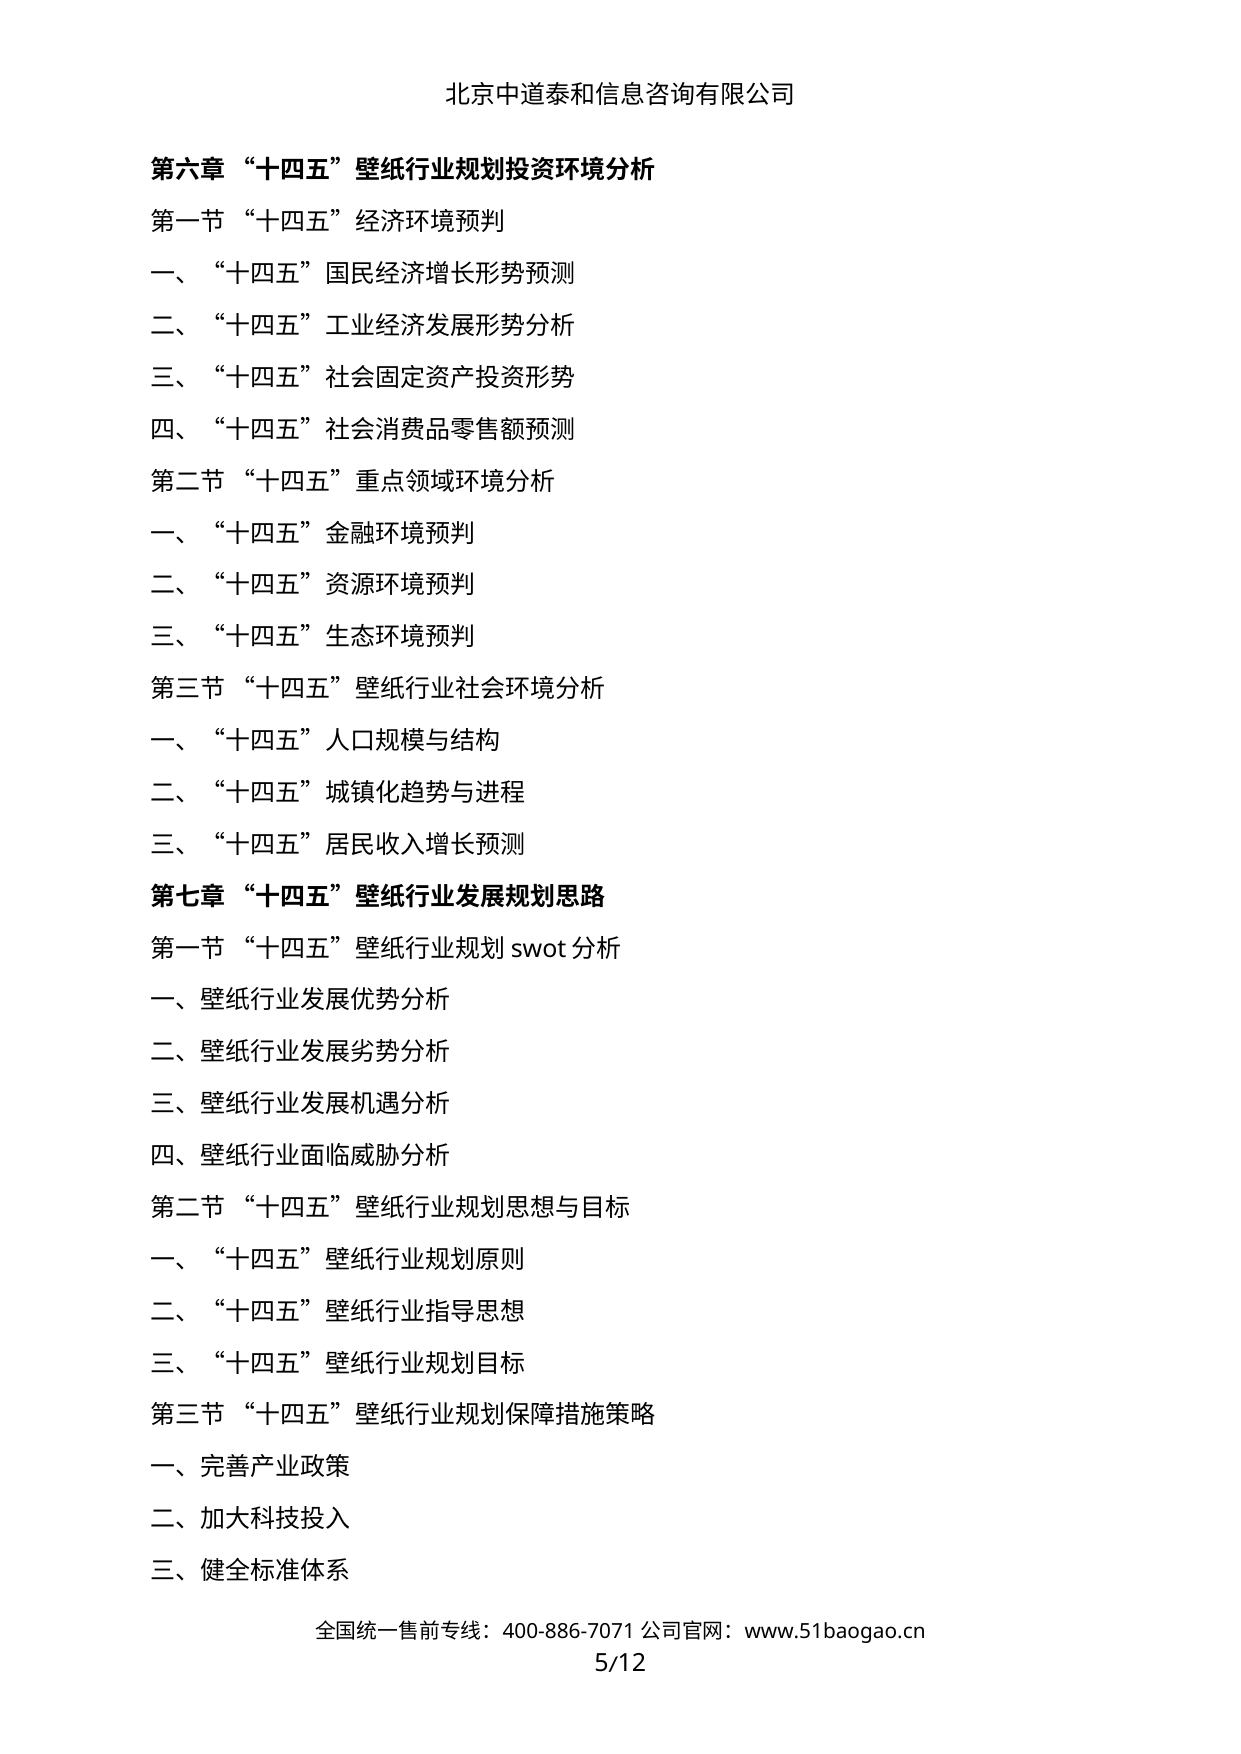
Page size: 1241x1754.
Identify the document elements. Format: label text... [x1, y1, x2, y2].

text 一、完善产业政策 [150, 1447, 1090, 1483]
text 二、“十四五”城镇化趋势与进程 [150, 772, 1090, 809]
text 第二节 “十四五”重点领域环境分析 [150, 461, 1090, 497]
text 二、加大科技投入 [150, 1499, 1090, 1535]
text 一、“十四五”金融环境预判 [150, 513, 1090, 549]
text 第一节 “十四五”壁纸行业规划swot分析 [150, 928, 1090, 964]
text 四、“十四五”社会消费品零售额预测 [150, 409, 1090, 446]
text 三、“十四五”壁纸行业规划目标 [150, 1343, 1090, 1379]
text 三、“十四五”生态环境预判 [150, 617, 1090, 653]
text 二、壁纸行业发展劣势分析 [150, 1032, 1090, 1068]
text 三、“十四五”社会固定资产投资形势 [150, 357, 1090, 394]
text 第三节 “十四五”壁纸行业规划保障措施策略 [150, 1395, 1090, 1431]
text 二、“十四五”资源环境预判 [150, 565, 1090, 601]
text 一、壁纸行业发展优势分析 [150, 980, 1090, 1016]
text 第七章 “十四五”壁纸行业发展规划思路 [150, 876, 1090, 912]
text 三、“十四五”居民收入增长预测 [150, 824, 1090, 861]
text 第三节 “十四五”壁纸行业社会环境分析 [150, 669, 1090, 705]
text 一、“十四五”人口规模与结构 [150, 721, 1090, 757]
text 第二节 “十四五”壁纸行业规划思想与目标 [150, 1187, 1090, 1224]
text 四、壁纸行业面临威胁分析 [150, 1136, 1090, 1172]
text 一、“十四五”壁纸行业规划原则 [150, 1239, 1090, 1276]
text 三、壁纸行业发展机遇分析 [150, 1084, 1090, 1120]
text 三、健全标准体系 [150, 1551, 1090, 1587]
text 二、“十四五”工业经济发展形势分析 [150, 306, 1090, 342]
text 第六章 “十四五”壁纸行业规划投资环境分析 [150, 150, 1090, 186]
text 第一节 “十四五”经济环境预判 [150, 202, 1090, 238]
text 一、“十四五”国民经济增长形势预测 [150, 254, 1090, 290]
text 二、“十四五”壁纸行业指导思想 [150, 1291, 1090, 1327]
